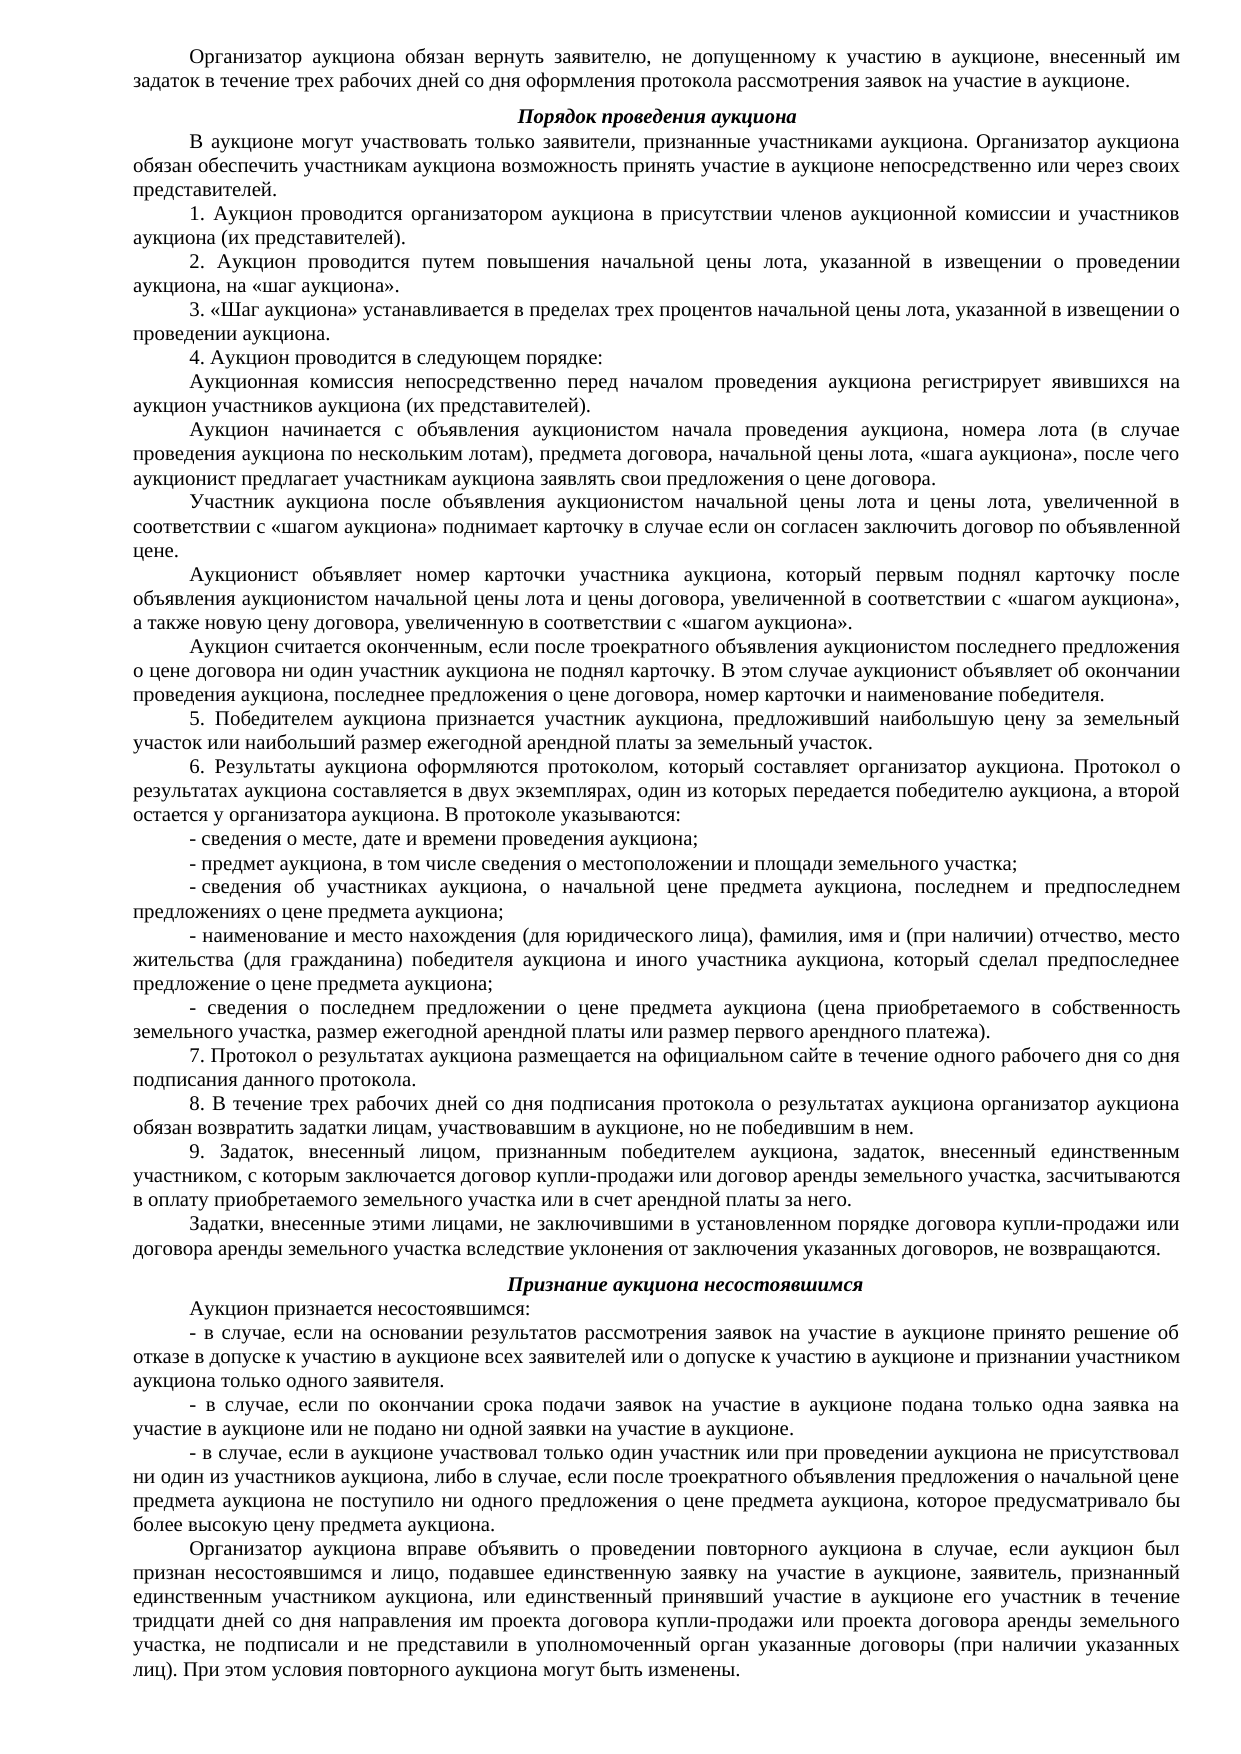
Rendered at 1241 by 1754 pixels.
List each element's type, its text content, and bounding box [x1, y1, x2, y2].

text 2. Аукцион проводится путем повышения начальной цены лота, указанной в извещении о проведении аукциона, на «шаг аукциона». [133, 249, 1181, 297]
text - в случае, если на основании результатов рассмотрения заявок на участие в аукционе принято решение об отказе в допуске к участию в аукционе всех заявителей или о допуске к участию в аукционе и признании участником аукциона только одного заявителя. [133, 1319, 1181, 1392]
text В аукционе могут участвовать только заявители, признанные участниками аукциона. Организатор аукциона обязан обеспечить участникам аукциона возможность принять участие в аукционе непосредственно или через своих представителей. [133, 128, 1181, 201]
text 9. Задаток, внесенный лицом, признанным победителем аукциона, задаток, внесенный единственным участником, с которым заключается договор купли-продажи или договор аренды земельного участка, засчитываются в оплату приобретаемого земельного участка или в счет арендной платы за него. [133, 1139, 1181, 1211]
text Аукцион начинается с объявления аукционистом начала проведения аукциона, номера лота (в случае проведения аукциона по нескольким лотам), предмета договора, начальной цены лота, «шага аукциона», после чего аукционист предлагает участникам аукциона заявлять свои предложения о цене договора. [133, 417, 1181, 489]
text 3. «Шаг аукциона» устанавливается в пределах трех процентов начальной цены лота, указанной в извещении о проведении аукциона. [133, 297, 1181, 345]
text - наименование и место нахождения (для юридического лица), фамилия, имя и (при наличии) отчество, место жительства (для гражданина) победителя аукциона и иного участника аукциона, который сделал предпоследнее предложение о цене предмета аукциона; [133, 923, 1181, 995]
text Аукцион считается оконченным, если после троекратного объявления аукционистом последнего предложения о цене договора ни один участник аукциона не поднял карточку. В этом случае аукционист объявляет об окончании проведения аукциона, последнее предложения о цене договора, номер карточки и наименование победителя. [133, 634, 1181, 706]
text Порядок проведения аукциона [133, 104, 1181, 128]
text 7. Протокол о результатах аукциона размещается на официальном сайте в течение одного рабочего дня со дня подписания данного протокола. [133, 1043, 1181, 1091]
text - в случае, если в аукционе участвовал только один участник или при проведении аукциона не присутствовал ни один из участников аукциона, либо в случае, если после троекратного объявления предложения о начальной цене предмета аукциона не поступило ни одного предложения о цене предмета аукциона, которое предусматривало бы более высокую цену предмета аукциона. [133, 1440, 1181, 1536]
text 6. Результаты аукциона оформляются протоколом, который составляет организатор аукциона. Протокол о результатах аукциона составляется в двух экземплярах, один из которых передается победителю аукциона, а второй остается у организатора аукциона. В протоколе указываются: [133, 754, 1181, 826]
text Задатки, внесенные этими лицами, не заключившими в установленном порядке договора купли-продажи или договора аренды земельного участка вследствие уклонения от заключения указанных договоров, не возвращаются. [133, 1211, 1181, 1259]
text - в случае, если по окончании срока подачи заявок на участие в аукционе подана только одна заявка на участие в аукционе или не подано ни одной заявки на участие в аукционе. [133, 1392, 1181, 1440]
text 1. Аукцион проводится организатором аукциона в присутствии членов аукционной комиссии и участников аукциона (их представителей). [133, 201, 1181, 249]
text - предмет аукциона, в том числе сведения о местоположении и площади земельного участка; [133, 850, 1181, 874]
text - сведения о последнем предложении о цене предмета аукциона (цена приобретаемого в собственность земельного участка, размер ежегодной арендной платы или размер первого арендного платежа). [133, 995, 1181, 1043]
text - сведения о месте, дате и времени проведения аукциона; [133, 826, 1181, 850]
text Участник аукциона после объявления аукционистом начальной цены лота и цены лота, увеличенной в соответствии с «шагом аукциона» поднимает карточку в случае если он согласен заключить договор по объявленной цене. [133, 489, 1181, 562]
text 8. В течение трех рабочих дней со дня подписания протокола о результатах аукциона организатор аукциона обязан возвратить задатки лицам, участвовавшим в аукционе, но не победившим в нем. [133, 1091, 1181, 1139]
text Организатор аукциона обязан вернуть заявителю, не допущенному к участию в аукционе, внесенный им задаток в течение трех рабочих дней со дня оформления протокола рассмотрения заявок на участие в аукционе. [133, 44, 1181, 92]
text Организатор аукциона вправе объявить о проведении повторного аукциона в случае, если аукцион был признан несостоявшимся и лицо, подавшее единственную заявку на участие в аукционе, заявитель, признанный единственным участником аукциона, или единственный принявший участие в аукционе его участник в течение тридцати дней со дня направления им проекта договора купли-продажи или проекта договора аренды земельного участка, не подписали и не представили в уполномоченный орган указанные договоры (при наличии указанных лиц). При этом условия повторного аукциона могут быть изменены. [133, 1536, 1181, 1681]
text Аукционная комиссия непосредственно перед началом проведения аукциона регистрирует явившихся на аукцион участников аукциона (их представителей). [133, 369, 1181, 417]
text - сведения об участниках аукциона, о начальной цене предмета аукциона, последнем и предпоследнем предложениях о цене предмета аукциона; [133, 874, 1181, 923]
text Признание аукциона несостоявшимся [133, 1271, 1181, 1296]
text 5. Победителем аукциона признается участник аукциона, предложивший наибольшую цену за земельный участок или наибольший размер ежегодной арендной платы за земельный участок. [133, 706, 1181, 754]
text 4. Аукцион проводится в следующем порядке: [133, 345, 1181, 369]
text Аукцион признается несостоявшимся: [133, 1296, 1181, 1319]
text Аукционист объявляет номер карточки участника аукциона, который первым поднял карточку после объявления аукционистом начальной цены лота и цены договора, увеличенной в соответствии с «шагом аукциона», а также новую цену договора, увеличенную в соответствии с «шагом аукциона». [133, 562, 1181, 634]
